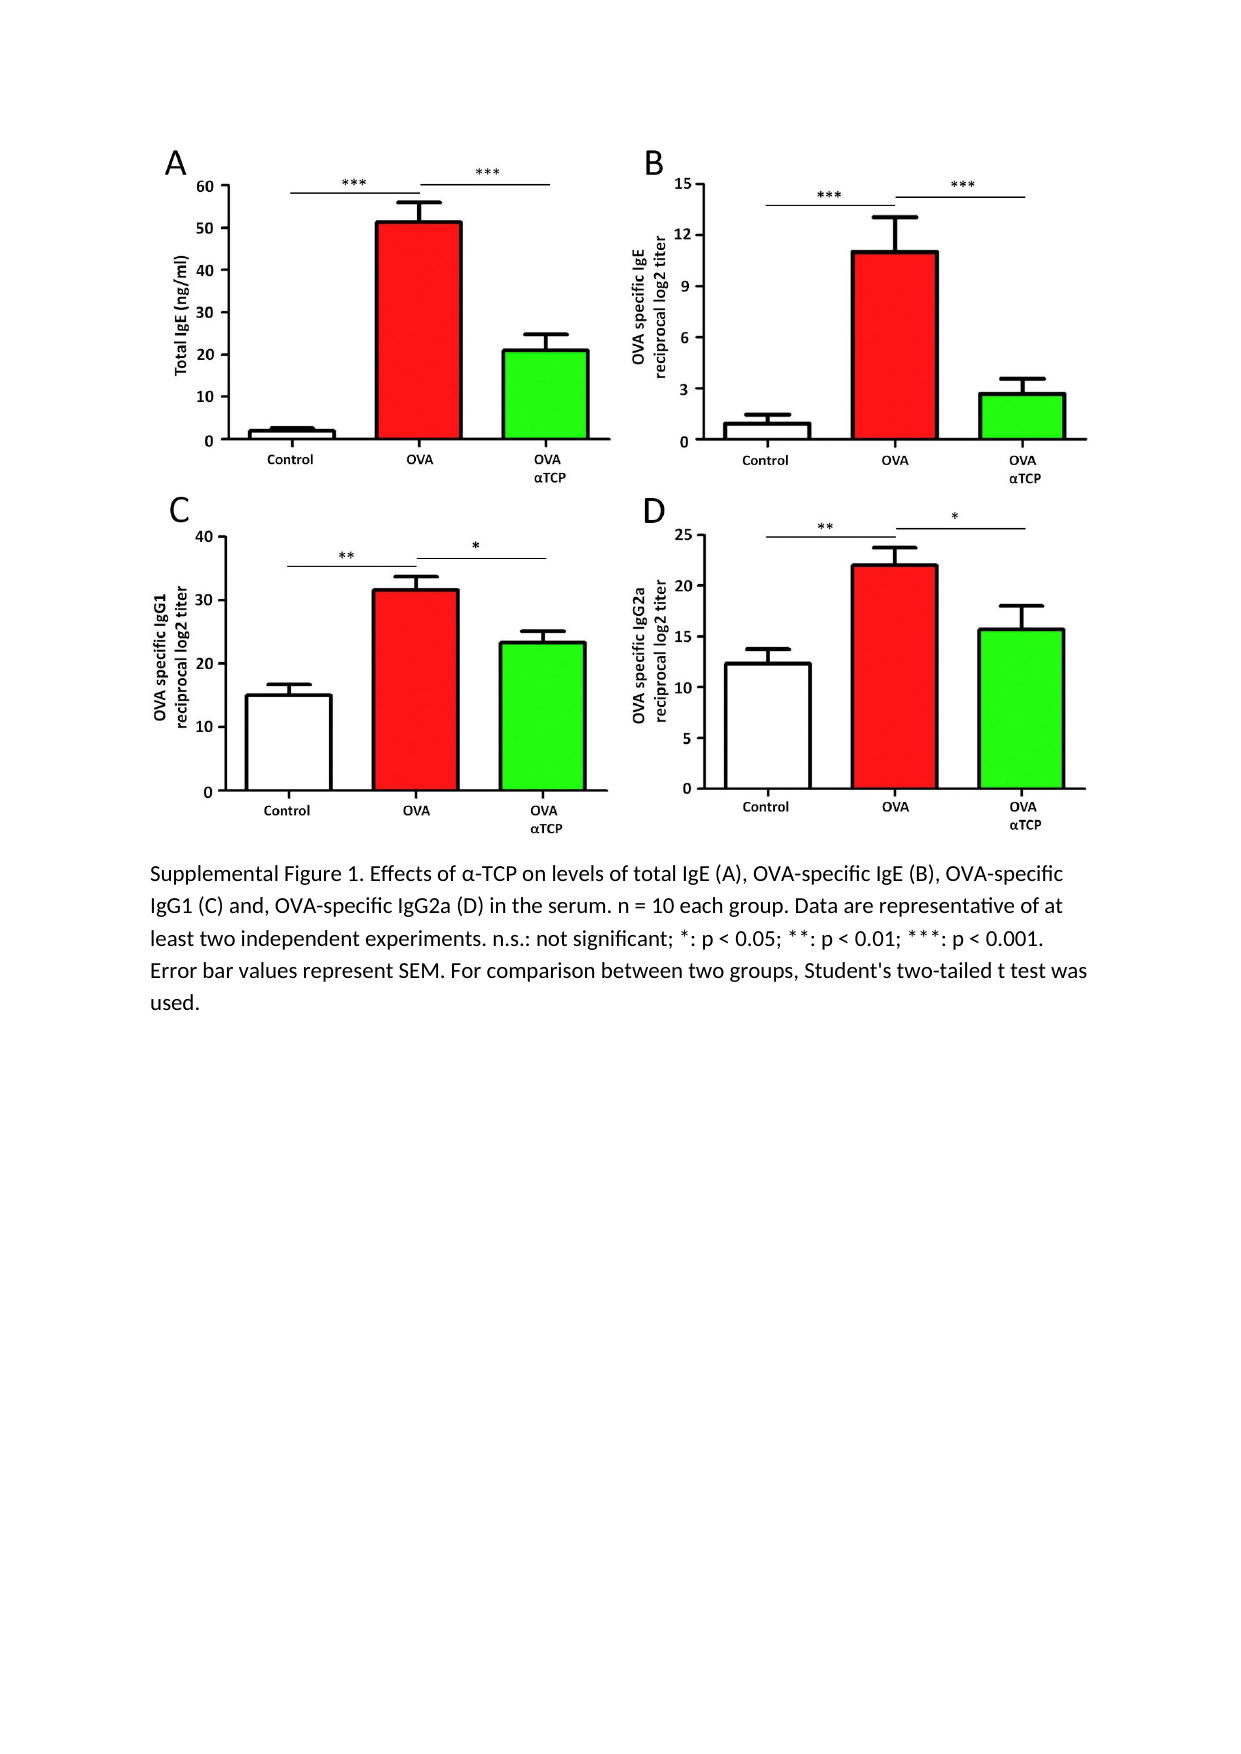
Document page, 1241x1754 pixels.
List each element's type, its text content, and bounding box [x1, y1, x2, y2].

picture [150, 150, 1089, 835]
text Supplemental Figure 1. Effects of α-TCP on levels of total IgE (A), OVA-specific IgE (B), OVA-specific IgG1 (C) and, OVA-specific IgG2a (D) in the serum. n = 10 each group. Data are representative of at least two independent experiments. n.s.: not significant; *: p < 0.05; **: p < 0.01; ***: p < 0.001. Error bar values represent SEM. For comparison between two groups, Student's two-tailed t test was used. [150, 859, 1090, 1016]
